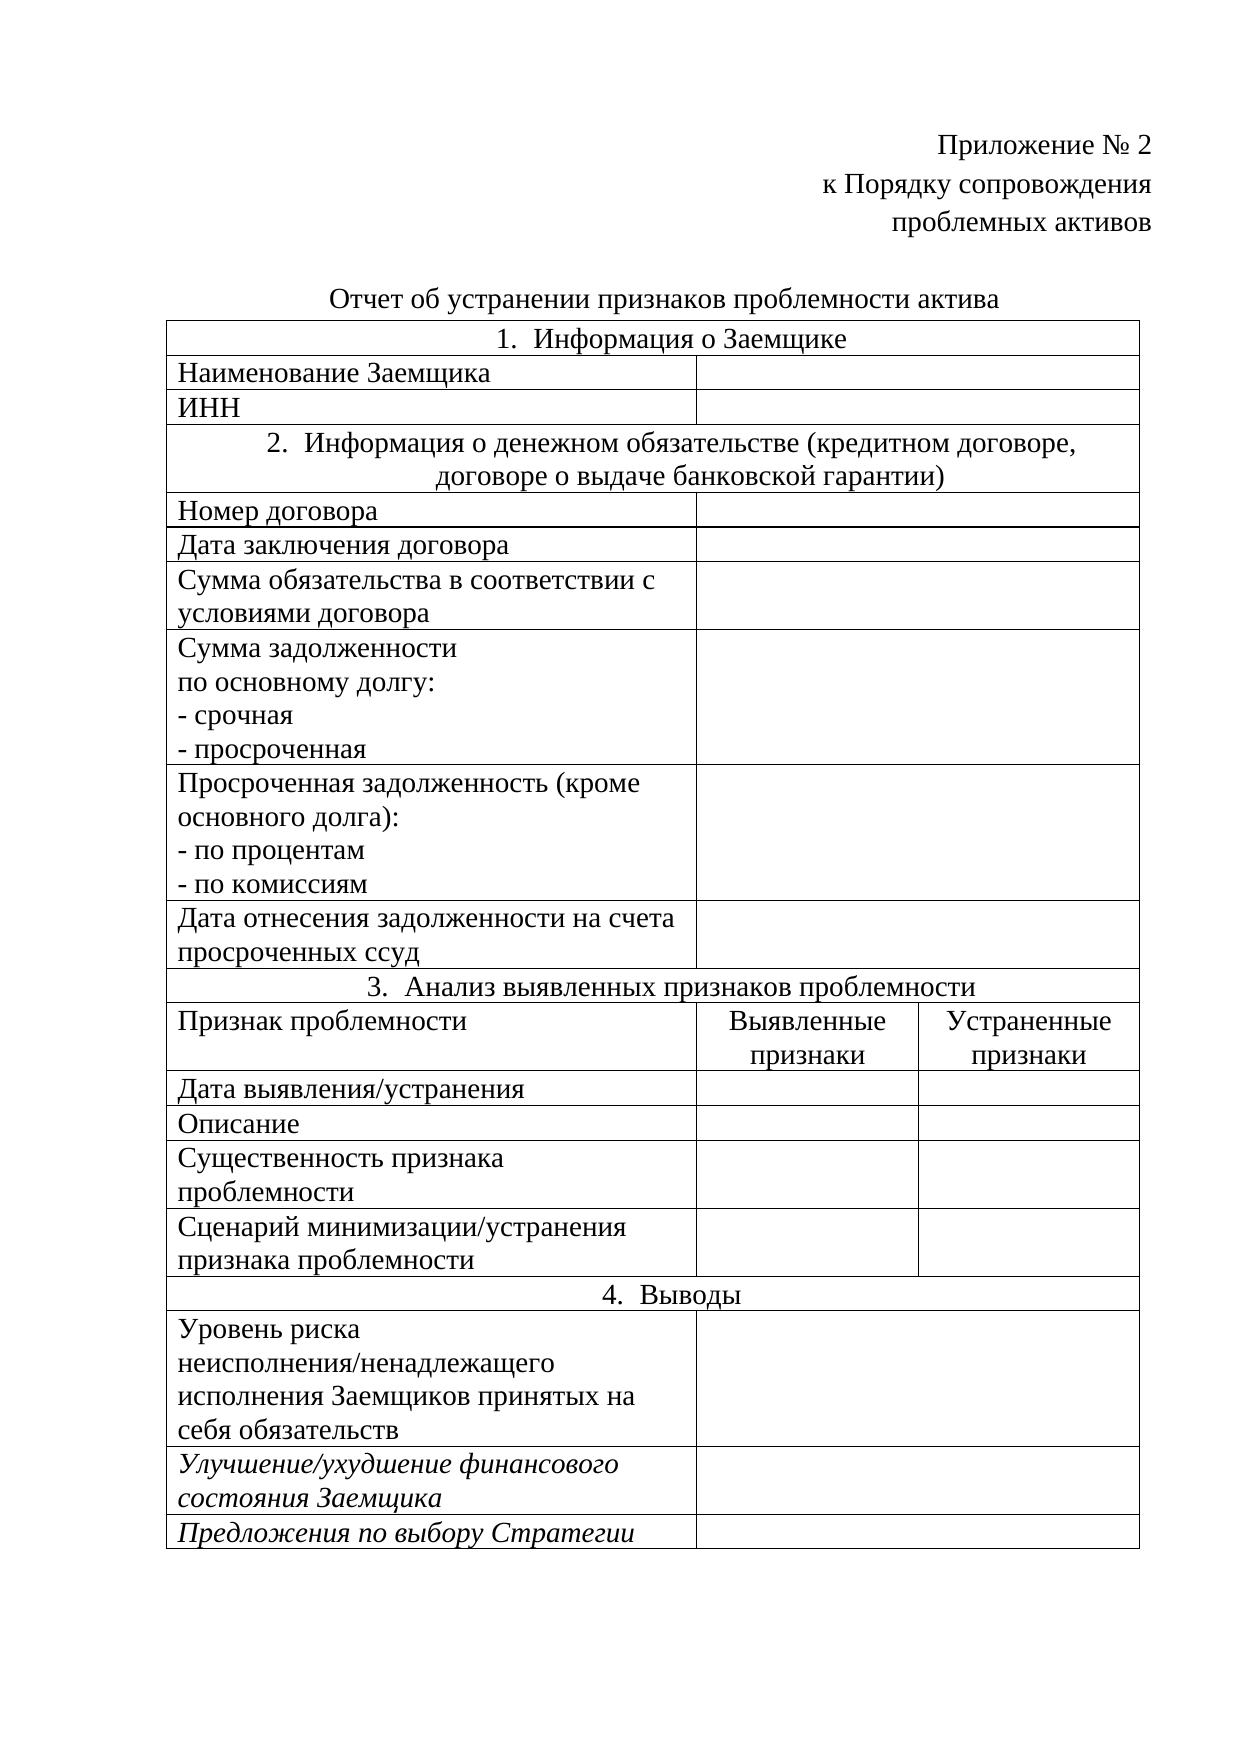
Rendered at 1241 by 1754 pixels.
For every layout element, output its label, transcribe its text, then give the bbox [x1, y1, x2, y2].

table_cell Выявленные признаки [697, 1003, 918, 1070]
table_cell [697, 562, 1139, 629]
table_cell Номер договора [167, 493, 696, 526]
table_cell [697, 356, 1139, 389]
table_cell Существенность признака проблемности [167, 1141, 696, 1208]
table_cell Выводы [167, 1277, 1139, 1310]
table_cell [919, 1106, 1139, 1139]
text к Порядку сопровождения [177, 166, 1152, 199]
table_cell [697, 901, 1139, 968]
text Приложение № 2 [177, 127, 1152, 161]
table_cell [697, 1141, 918, 1208]
table_cell [697, 1447, 1139, 1514]
table_cell [697, 1311, 1139, 1446]
table_cell [697, 1209, 918, 1276]
table_cell [697, 630, 1139, 764]
table_cell [919, 1071, 1139, 1105]
table_cell [697, 493, 1139, 526]
table_cell [919, 1141, 1139, 1208]
table_cell Устраненные признаки [919, 1003, 1139, 1070]
table_cell Сумма обязательства в соответствии с условиями договора [167, 562, 696, 629]
table_cell Предложения по выбору Стратегии [167, 1515, 696, 1548]
table_cell Просроченная задолженность (кроме основного долга): - по процентам - по комиссиям [167, 765, 696, 899]
text проблемных активов [177, 204, 1152, 238]
table_cell Наименование Заемщика [167, 356, 696, 389]
table_cell Улучшение/ухудшение финансового состояния Заемщика [167, 1447, 696, 1514]
table_cell [919, 1209, 1139, 1276]
table_header Информация о Заемщике [167, 321, 1139, 354]
table_cell Сценарий минимизации/устранения признака проблемности [167, 1209, 696, 1276]
table_cell Признак проблемности [167, 1003, 696, 1070]
table_cell Уровень риска неисполнения/ненадлежащего исполнения Заемщиков принятых на себя обязательств [167, 1311, 696, 1446]
table_cell [697, 390, 1139, 424]
text Отчет об устранении признаков проблемности актива [177, 281, 1152, 315]
table_cell [697, 528, 1139, 561]
table_cell Дата заключения договора [167, 528, 696, 561]
table_cell ИНН [167, 390, 696, 424]
table_cell Анализ выявленных признаков проблемности [167, 969, 1139, 1002]
table_cell [697, 1071, 918, 1105]
table_cell Дата отнесения задолженности на счета просроченных ссуд [167, 901, 696, 968]
table_cell Информация о денежном обязательстве (кредитном договоре, договоре о выдаче банковской гарантии) [167, 425, 1139, 492]
table_cell Дата выявления/устранения [167, 1071, 696, 1105]
table_cell [697, 765, 1139, 899]
table_cell [697, 1515, 1139, 1548]
table_cell Сумма задолженности по основному долгу: - срочная - просроченная [167, 630, 696, 764]
table_cell [697, 1106, 918, 1139]
table_cell Описание [167, 1106, 696, 1139]
